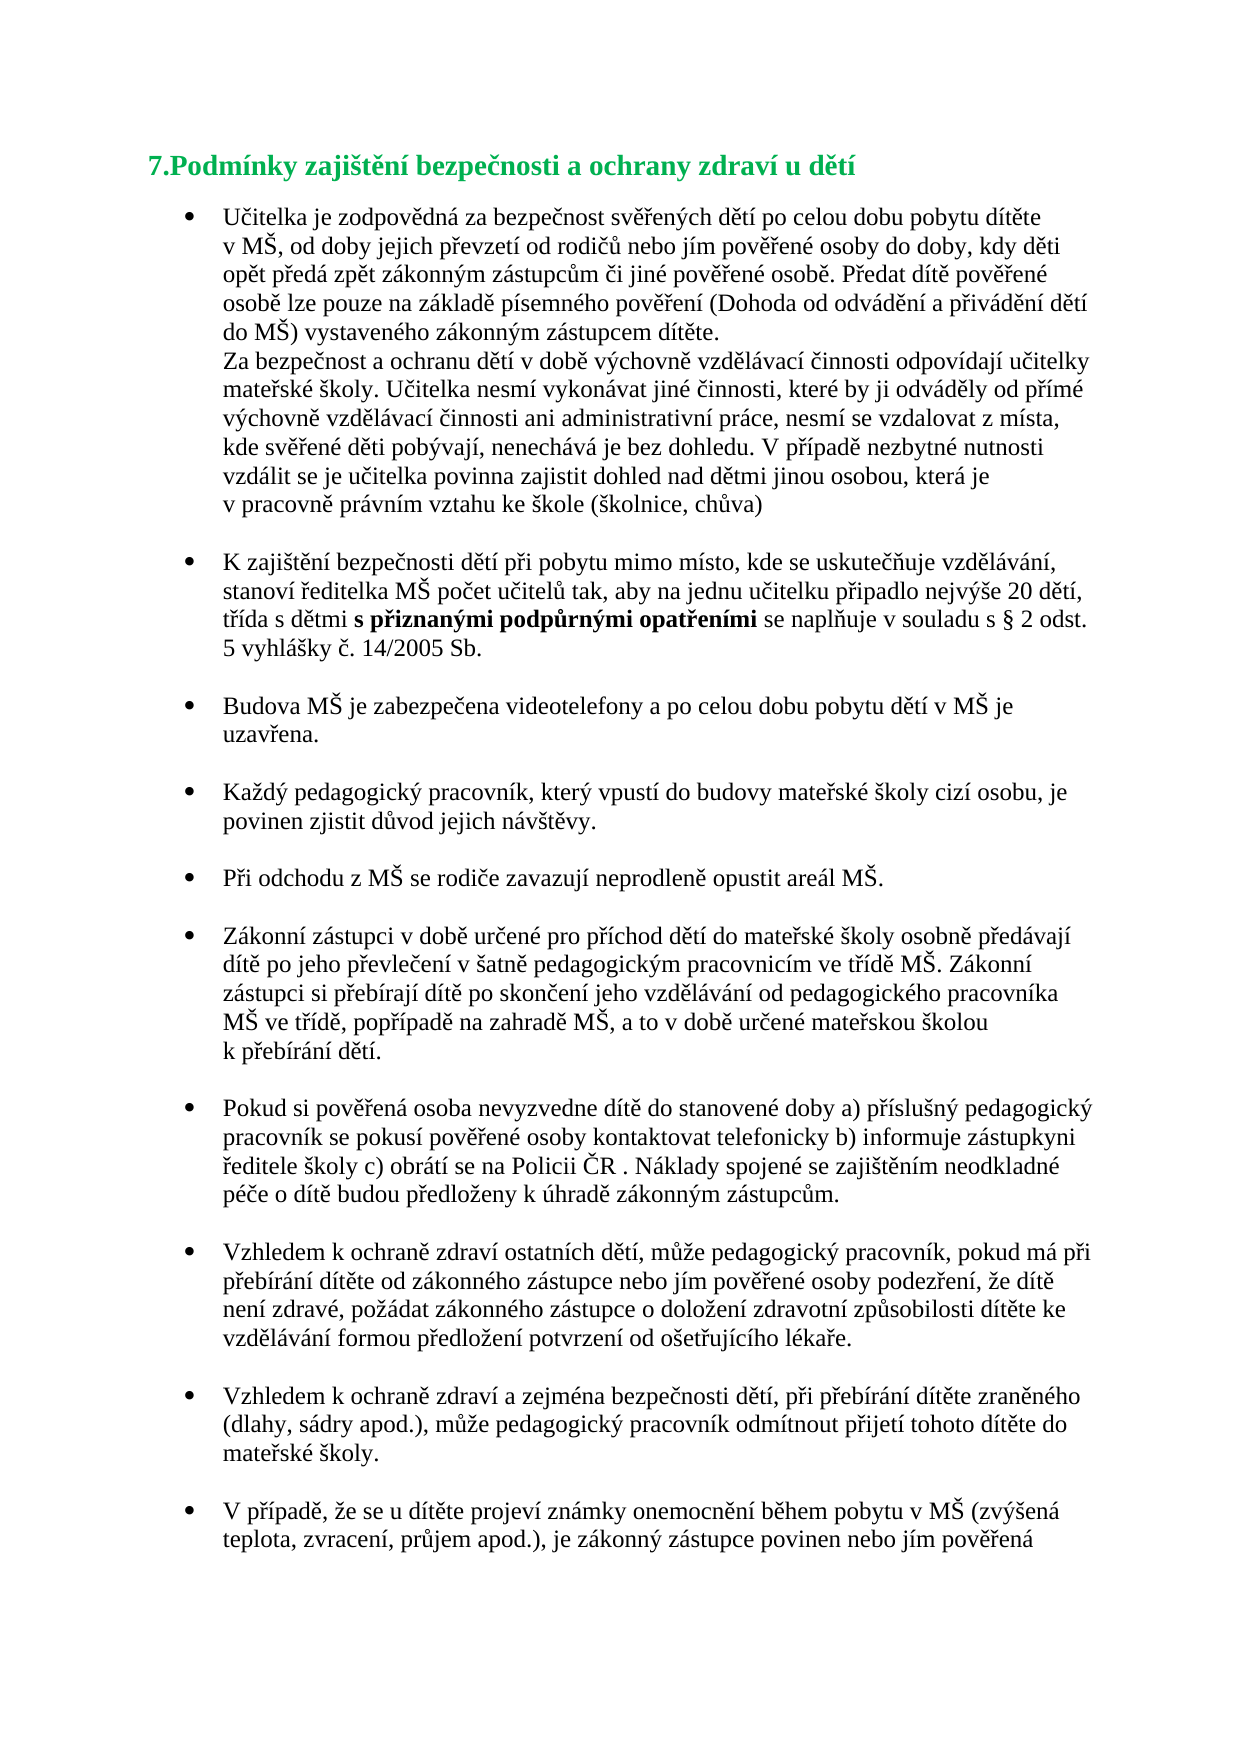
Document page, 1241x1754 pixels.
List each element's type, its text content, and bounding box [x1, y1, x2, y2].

text 7.Podmínky zajištění bezpečnosti a ochrany zdraví u dětí [148, 148, 1093, 181]
list Vzhledem k ochraně zdraví a zejména bezpečnosti dětí, při přebírání dítěte zraněného (dlahy, sádry apod.), může pedagogický pracovník odmítnout přijetí tohoto dítěte do mateřské školy. [185, 1381, 1093, 1467]
list Za bezpečnost a ochranu dětí v době výchovně vzdělávací činnosti odpovídají učitelky mateřské školy. Učitelka nesmí vykonávat jiné činnosti, které by ji odváděly od přímé výchovně vzdělávací činnosti ani administrativní práce, nesmí se vzdalovat z místa, kde svěřené děti pobývají, nenechává je bez dohledu. V případě nezbytné nutnosti vzdálit se je učitelka povinna zajistit dohled nad dětmi jinou osobou, která je v pracovně právním vztahu ke škole (školnice, chůva) [223, 346, 1093, 518]
list Budova MŠ je zabezpečena videotelefony a po celou dobu pobytu dětí v MŠ je uzavřena. [185, 691, 1093, 748]
list Při odchodu z MŠ se rodiče zavazují neprodleně opustit areál MŠ. [185, 863, 1093, 892]
list Vzhledem k ochraně zdraví ostatních dětí, může pedagogický pracovník, pokud má při přebírání dítěte od zákonného zástupce nebo jím pověřené osoby podezření, že dítě není zdravé, požádat zákonného zástupce o doložení zdravotní způsobilosti dítěte ke vzdělávání formou předložení potvrzení od ošetřujícího lékaře. [185, 1237, 1093, 1352]
list Pokud si pověřená osoba nevyzvedne dítě do stanovené doby a) příslušný pedagogický pracovník se pokusí pověřené osoby kontaktovat telefonicky b) informuje zástupkyni ředitele školy c) obrátí se na Policii ČR . Náklady spojené se zajištěním neodkladné péče o dítě budou předloženy k úhradě zákonným zástupcům. [185, 1093, 1093, 1208]
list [185, 1496, 1093, 1553]
list Každý pedagogický pracovník, který vpustí do budovy mateřské školy cizí osobu, je povinen zjistit důvod jejich návštěvy. [185, 777, 1093, 834]
list K zajištění bezpečnosti dětí při pobytu mimo místo, kde se uskutečňuje vzdělávání, stanoví ředitelka MŠ počet učitelů tak, aby na jednu učitelku připadlo nejvýše 20 dětí, třída s dětmi s přiznanými podpůrnými opatřeními se naplňuje v souladu s § 2 odst. 5 vyhlášky č. 14/2005 Sb. [185, 547, 1093, 662]
list Zákonní zástupci v době určené pro příchod dětí do mateřské školy osobně předávají dítě po jeho převlečení v šatně pedagogickým pracovnicím ve třídě MŠ. Zákonní zástupci si přebírají dítě po skončení jeho vzdělávání od pedagogického pracovníka MŠ ve třídě, popřípadě na zahradě MŠ, a to v době určené mateřskou školou k přebírání dětí. [185, 921, 1093, 1064]
list Učitelka je zodpovědná za bezpečnost svěřených dětí po celou dobu pobytu dítěte v MŠ, od doby jejich převzetí od rodičů nebo jím pověřené osoby do doby, kdy děti opět předá zpět zákonným zástupcům či jiné pověřené osobě. Předat dítě pověřené osobě lze pouze na základě písemného pověření (Dohoda od odvádění a přivádění dětí do MŠ) vystaveného zákonným zástupcem dítěte. [185, 202, 1093, 346]
